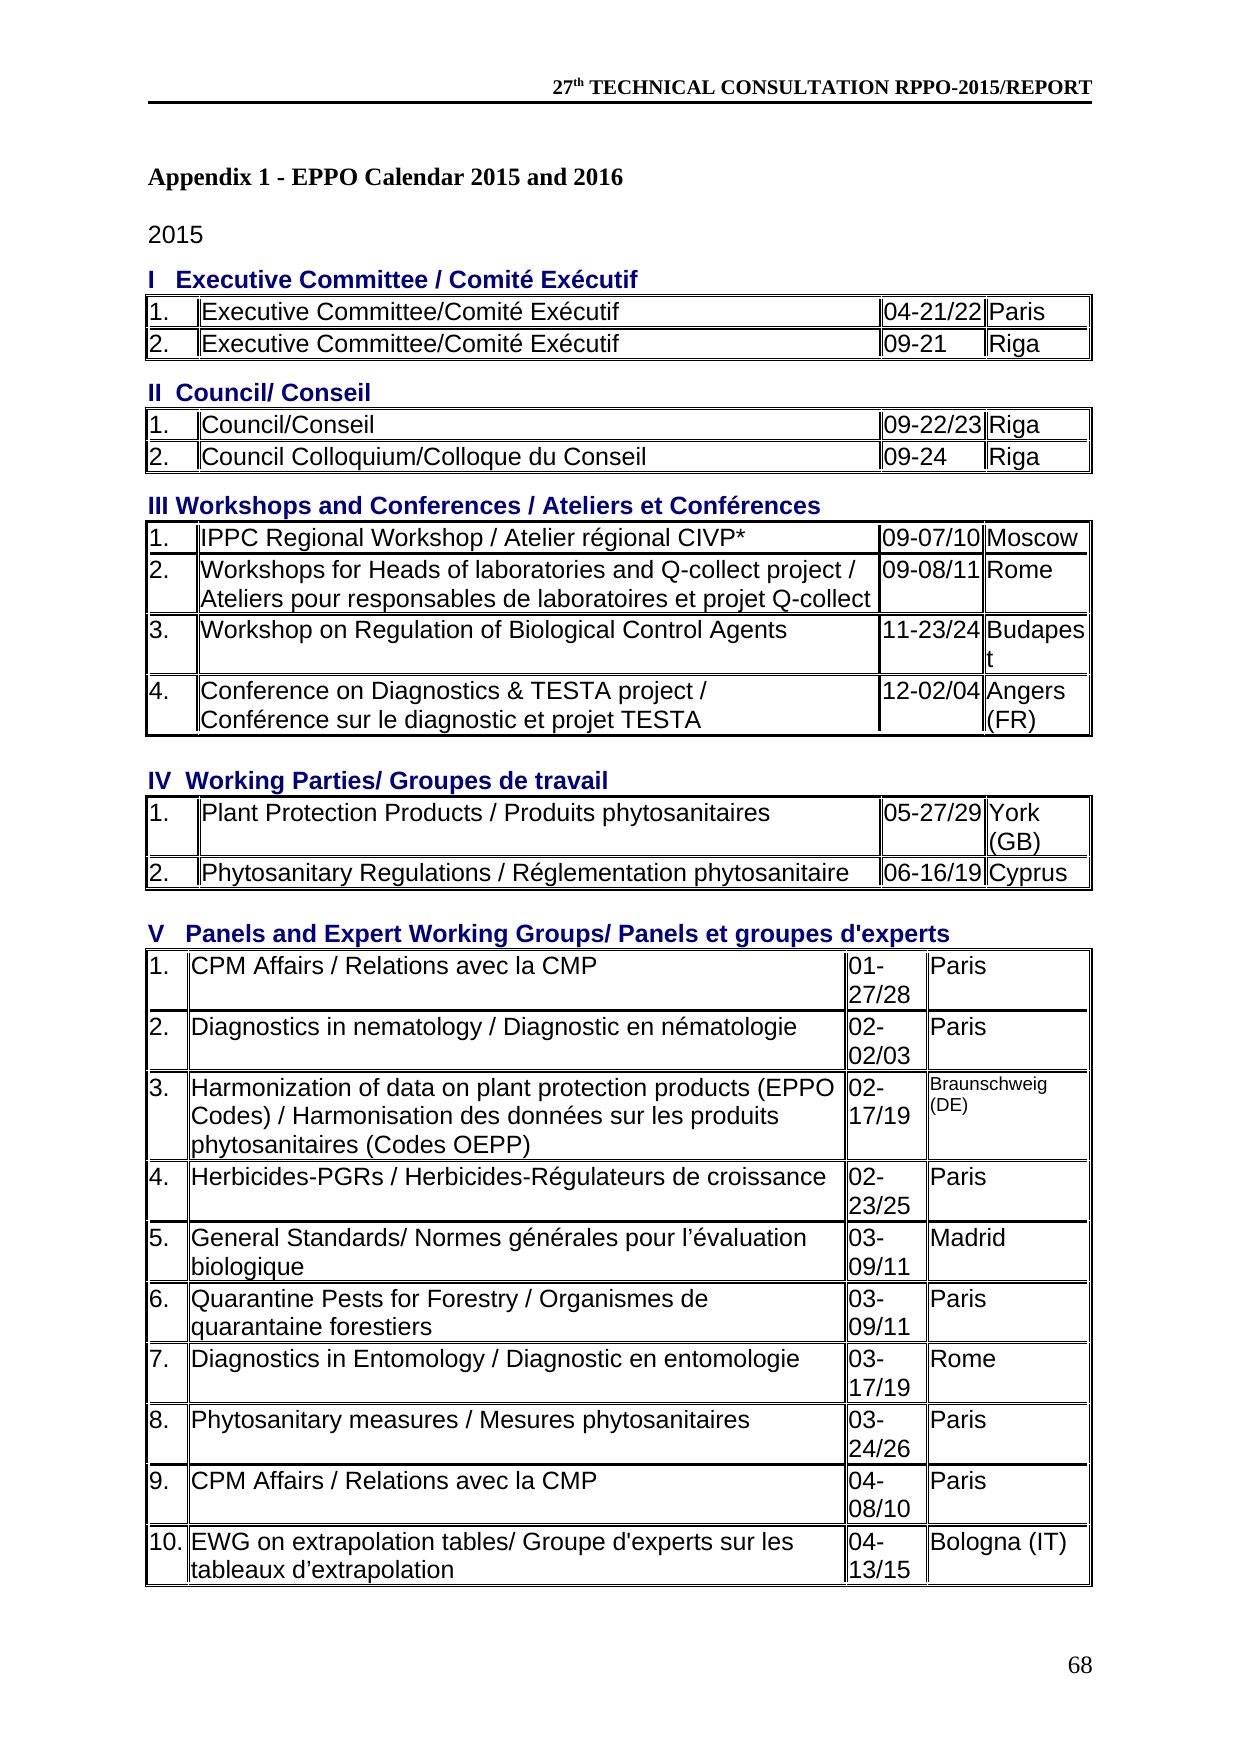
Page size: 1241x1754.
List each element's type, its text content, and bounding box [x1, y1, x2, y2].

table_header York (GB) [986, 797, 1089, 855]
table_cell Herbicides-PGRs / Herbicides-Régulateurs de croissance [190, 1162, 844, 1219]
table_header 04-21/22 [881, 297, 986, 326]
table_cell 04-13/15 [846, 1526, 927, 1584]
table_header 01-27/28 [846, 951, 927, 1009]
text IV Working Parties/ Groupes de travail [148, 766, 1092, 794]
table_cell Conference on Diagnostics & TESTA project / Conférence sur le diagnostic et projet TESTA [198, 676, 879, 734]
table_cell Riga [986, 326, 1089, 358]
table_cell 4. [148, 673, 198, 734]
table_cell Bologna (IT) [927, 1523, 1091, 1584]
table_cell EWG on extrapolation tables/ Groupe d'experts sur les tableaux d’extrapolation [188, 1523, 846, 1584]
table_cell 09-21 [881, 329, 986, 358]
table_header IPPC Regional Workshop / Atelier régional CIVP* [198, 522, 879, 552]
table_cell 10. [146, 1523, 188, 1584]
table_cell Diagnostics in nematology / Diagnostic en nématologie [190, 1012, 844, 1069]
table_cell Diagnostics in Entomology / Diagnostic en entomologie [190, 1344, 844, 1402]
table_cell Cyprus [986, 855, 1089, 887]
table_cell Budapest [986, 612, 1089, 673]
table_cell Paris [929, 1402, 1089, 1462]
table_cell General Standards/ Normes générales pour l’évaluation biologique [190, 1223, 844, 1280]
table_cell Paris [927, 1280, 1091, 1341]
table_cell 2. [148, 1009, 187, 1069]
table_cell Paris [929, 1009, 1089, 1069]
table_cell 11-23/24 [881, 616, 982, 673]
table_cell Executive Committee/Comité Exécutif [199, 329, 881, 358]
table_cell Harmonization of data on plant protection products (EPPO Codes) / Harmonisation des données sur les produits phytosanitaires (Codes OEPP) [190, 1073, 844, 1159]
text II Council/ Conseil [148, 378, 1092, 407]
table_header 1. [148, 798, 199, 855]
table_cell 09-24 [881, 442, 986, 471]
table_header CPM Affairs / Relations avec la CMP [188, 949, 846, 1009]
table_cell Phytosanitary Regulations / Réglementation phytosanitaire [199, 858, 881, 887]
table_cell 2. [148, 552, 196, 612]
table_header 1. [148, 523, 198, 552]
table_cell 8. [148, 1402, 187, 1462]
table_cell 2. [148, 326, 199, 358]
table_cell Phytosanitary measures / Mesures phytosanitaires [190, 1405, 844, 1462]
table_cell 12-02/04 [880, 676, 984, 734]
table_header 09-07/10 [880, 523, 984, 552]
table_header Moscow [984, 522, 1089, 552]
table_cell 3. [146, 1069, 188, 1159]
table_header 09-22/23 [881, 410, 986, 439]
text V Panels and Expert Working Groups/ Panels et groupes d'experts [148, 919, 1092, 948]
table_cell Quarantine Pests for Forestry / Organismes de quarantaine forestiers [190, 1284, 844, 1341]
table_header 1. [148, 297, 199, 326]
table_cell 02-17/19 [848, 1073, 926, 1159]
table_cell 3. [148, 612, 197, 673]
table_cell Angers (FR) [984, 673, 1089, 734]
table_cell Madrid [929, 1220, 1091, 1280]
table_cell 4. [148, 1159, 187, 1219]
text 2015 [148, 220, 1092, 249]
table_cell 02-23/25 [848, 1162, 926, 1219]
table_cell 2. [148, 439, 199, 471]
table_cell Rome [929, 1341, 1089, 1402]
table_header 05-27/29 [881, 797, 986, 855]
table_cell 6. [146, 1280, 188, 1341]
text Appendix 1 - EPPO Calendar 2015 and 2016 [148, 162, 1092, 191]
table_header Paris [927, 949, 1089, 1009]
table_cell 03-17/19 [848, 1344, 926, 1402]
table_cell CPM Affairs / Relations avec la CMP [190, 1466, 844, 1523]
table_cell 7. [148, 1341, 187, 1402]
text I Executive Committee / Comité Exécutif [148, 265, 1092, 294]
table_cell Braunschweig (DE) [927, 1069, 1091, 1159]
table_header 1. [148, 410, 199, 439]
table_cell 2. [148, 855, 199, 887]
table_header Council/Conseil [199, 410, 881, 439]
text III Workshops and Conferences / Ateliers et Conférences [148, 491, 1092, 519]
table_header Plant Protection Products / Produits phytosanitaires [199, 797, 881, 855]
table_cell 03-09/11 [848, 1284, 926, 1341]
table_cell Paris [929, 1463, 1091, 1523]
table_cell 09-08/11 [881, 555, 982, 612]
table_header 1. [148, 951, 188, 1009]
table_cell Riga [986, 439, 1089, 471]
table_header Executive Committee/Comité Exécutif [199, 297, 881, 326]
table_cell 9. [146, 1463, 187, 1523]
table_cell 03-09/11 [848, 1223, 926, 1280]
table_cell 04-08/10 [848, 1466, 926, 1523]
table_cell 03-24/26 [848, 1405, 926, 1462]
table_cell 02-02/03 [848, 1012, 926, 1069]
table_cell Council Colloquium/Colloque du Conseil [199, 442, 881, 471]
table_cell Workshop on Regulation of Biological Control Agents [200, 616, 878, 673]
table_cell Paris [929, 1159, 1089, 1219]
table_header Paris [986, 297, 1089, 326]
table_cell 5. [146, 1220, 187, 1280]
table_cell Rome [986, 552, 1089, 612]
table_header Riga [986, 410, 1089, 439]
table_cell 06-16/19 [881, 858, 986, 887]
table_cell Workshops for Heads of laboratories and Q-collect project / Ateliers pour responsables de laboratoires et projet Q-collect [200, 555, 878, 612]
